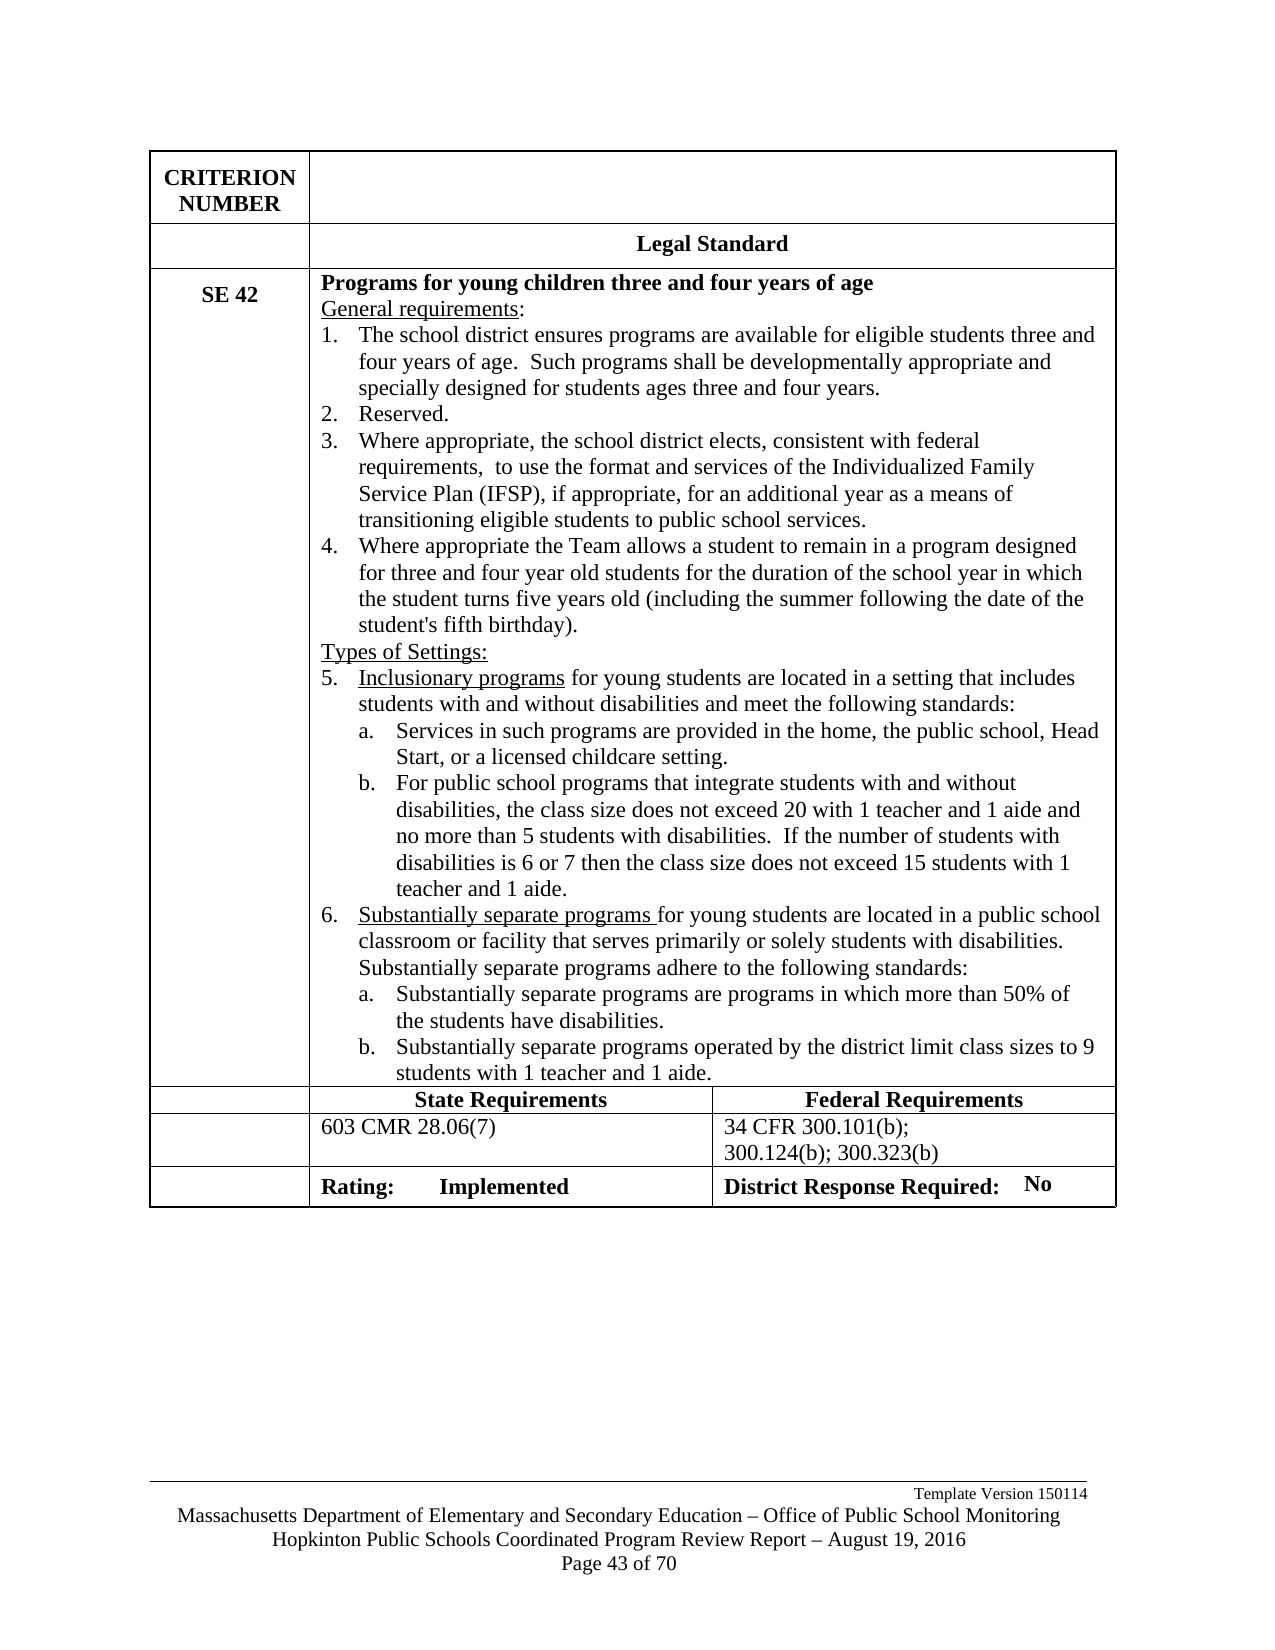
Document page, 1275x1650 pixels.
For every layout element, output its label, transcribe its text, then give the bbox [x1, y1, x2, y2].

table_header CRITERION NUMBER [151, 152, 309, 223]
table_cell [151, 1167, 309, 1206]
table_cell [151, 1087, 309, 1113]
table_cell 603 CMR 28.06(7) [310, 1114, 712, 1166]
table_header [310, 152, 1115, 223]
table_cell Programs for young children three and four years of age General requirements: The school district ensures programs are available for eligible students three and four years of age. Such programs shall be developmentally appropriate and specially designed for students ages three and four years. Reserved. Where appropriate, the school district elects, consistent with federal requirements, to use the format and services of the Individualized Family Service Plan (IFSP), if appropriate, for an additional year as a means of transitioning eligible students to public school services. Where appropriate the Team allows a student to remain in a program designed for three and four year old students for the duration of the school year in which the student turns five years old (including the summer following the date of the student's fifth birthday). Types of Settings: Inclusionary programs for young students are located in a setting that includes students with and without disabilities and meet the following standards: Services in such programs are provided in the home, the public school, Head Start, or a licensed childcare setting. For public school programs that integrate students with and without disabilities, the class size does not exceed 20 with 1 teacher and 1 aide and no more than 5 students with disabilities. If the number of students with disabilities is 6 or 7 then the class size does not exceed 15 students with 1 teacher and 1 aide. Substantially separate programs for young students are located in a public school classroom or facility that serves primarily or solely students with disabilities. Substantially separate programs adhere to the following standards: Substantially separate programs are programs in which more than 50% of the students have disabilities. Substantially separate programs operated by the district limit class sizes to 9 students with 1 teacher and 1 aide. [310, 269, 1115, 1086]
table_cell Federal Requirements [713, 1087, 1115, 1113]
table_cell 34 CFR 300.101(b); 300.124(b); 300.323(b) [713, 1114, 1115, 1166]
table_cell [151, 224, 309, 268]
table_cell Legal Standard [310, 224, 1115, 268]
table_cell Rating: [310, 1167, 422, 1206]
table_cell [151, 1114, 309, 1166]
table_cell District Response Required: [713, 1167, 1012, 1206]
table_cell SE 42 [151, 269, 309, 1086]
table_cell State Requirements [310, 1087, 712, 1113]
table_cell Implemented [422, 1167, 712, 1206]
table_cell No [1013, 1167, 1115, 1206]
